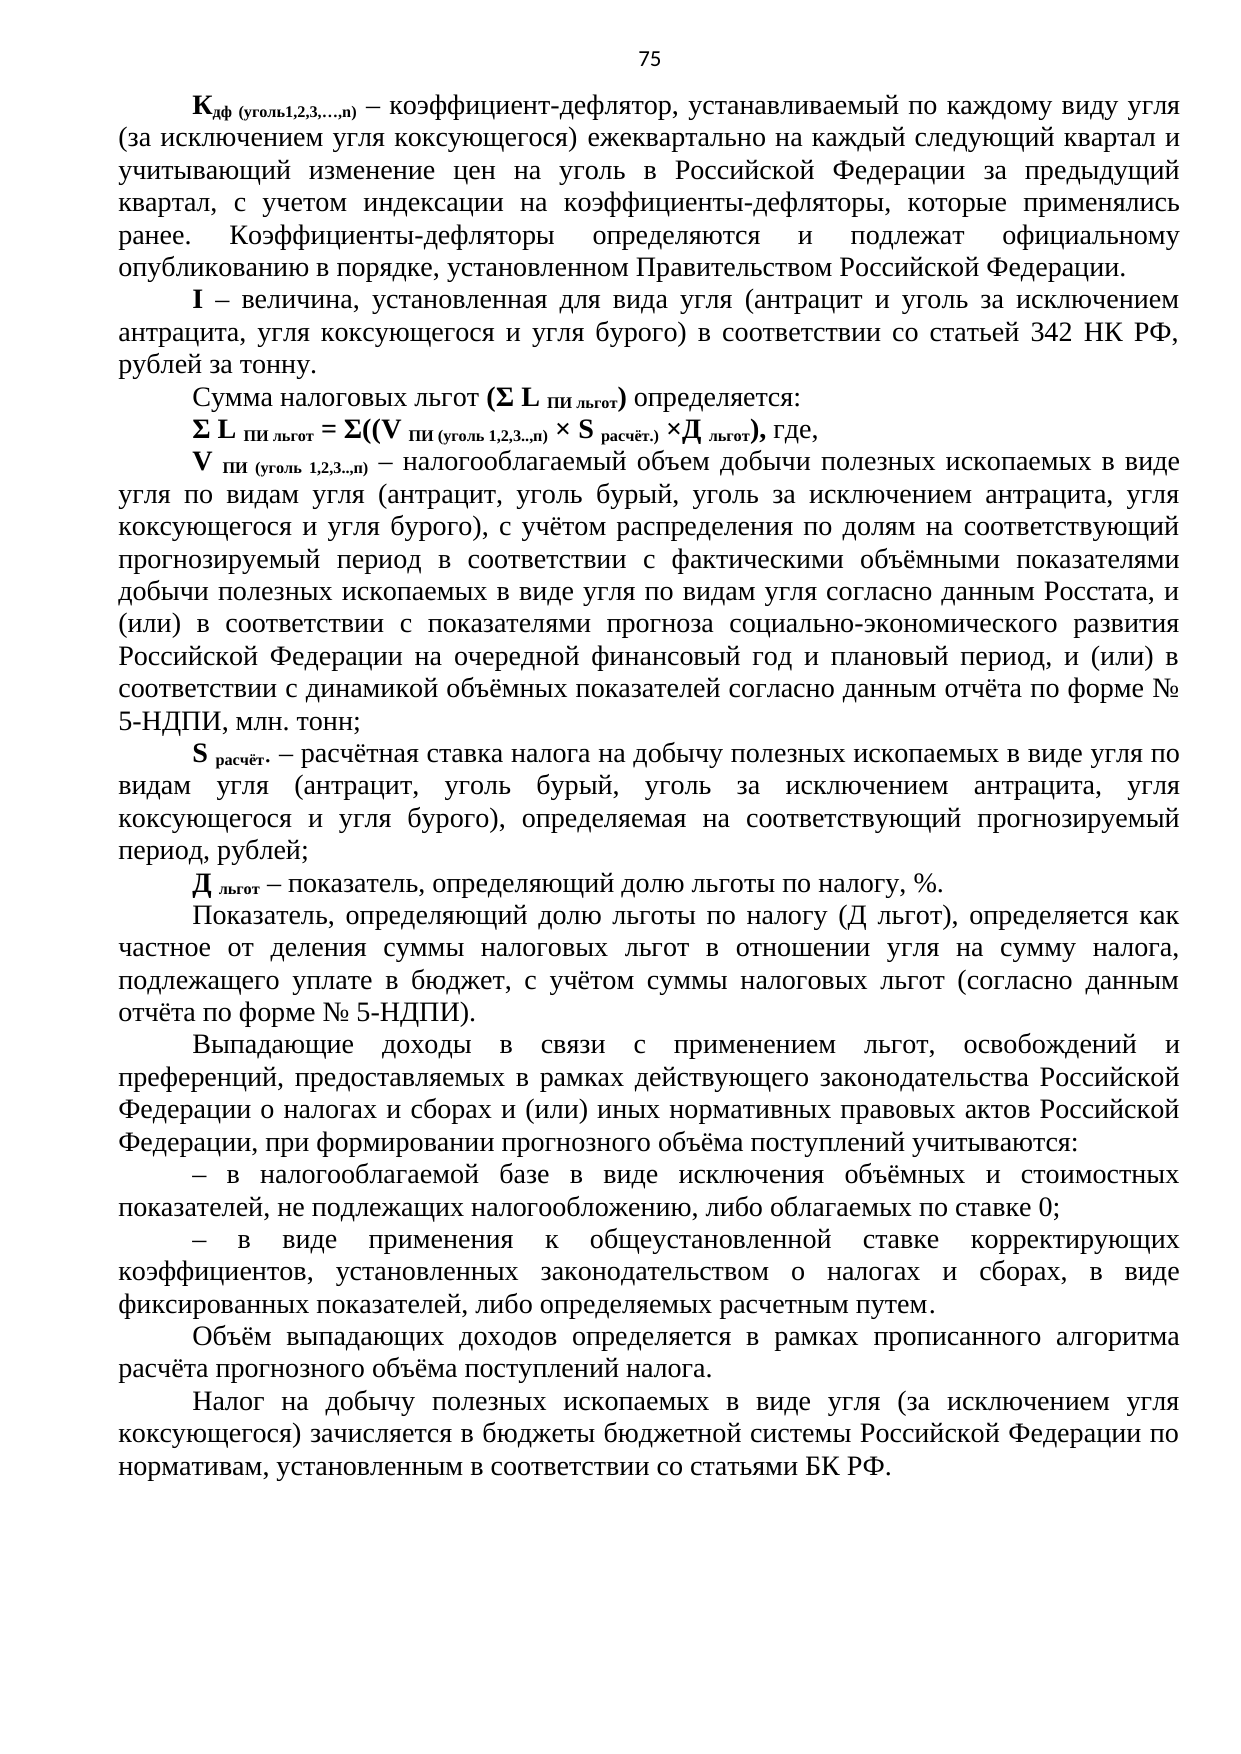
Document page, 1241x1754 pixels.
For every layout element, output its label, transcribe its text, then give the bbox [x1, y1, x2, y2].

text Налог на добычу полезных ископаемых в виде угля (за исключением угля коксующегося) зачисляется в бюджеты бюджетной системы Российской Федерации по нормативам, установленным в соответствии со статьями БК РФ. [118, 1384, 1181, 1481]
text Ʃ L ПИ льгот = Ʃ((V ПИ (уголь 1,2,3..,п) × S расчёт.) ×Д льгот), где, [118, 412, 1181, 444]
text I – величина, установленная для вида угля (антрацит и уголь за исключением антрацита, угля коксующегося и угля бурого) в соответствии со статьей 342 НК РФ, рублей за тонну. [118, 282, 1181, 380]
text Д льгот – показатель, определяющий долю льготы по налогу, %. [118, 866, 1181, 898]
text Выпадающие доходы в связи с применением льгот, освобождений и преференций, предоставляемых в рамках действующего законодательства Российской Федерации о налогах и сборах и (или) иных нормативных правовых актов Российской Федерации, при формировании прогнозного объёма поступлений учитываются: [118, 1028, 1181, 1157]
text V ПИ (уголь 1,2,3..,п) – налогооблагаемый объем добычи полезных ископаемых в виде угля по видам угля (антрацит, уголь бурый, уголь за исключением антрацита, угля коксующегося и угля бурого), с учётом распределения по долям на соответствующий прогнозируемый период в соответствии с фактическими объёмными показателями добычи полезных ископаемых в виде угля по видам угля согласно данным Росстата, и (или) в соответствии с показателями прогноза социально-экономического развития Российской Федерации на очередной финансовый год и плановый период, и (или) в соответствии с динамикой объёмных показателей согласно данным отчёта по форме № 5-НДПИ, млн. тонн; [118, 444, 1181, 736]
text – в налогооблагаемой базе в виде исключения объёмных и стоимостных показателей, не подлежащих налогообложению, либо облагаемых по ставке 0; [118, 1157, 1181, 1222]
text Сумма налоговых льгот (Ʃ L ПИ льгот) определяется: [118, 380, 1181, 412]
text Объём выпадающих доходов определяется в рамках прописанного алгоритма расчёта прогнозного объёма поступлений налога. [118, 1319, 1181, 1384]
text Кдф (уголь1,2,3,…,n) – коэффициент-дефлятор, устанавливаемый по каждому виду угля (за исключением угля коксующегося) ежеквартально на каждый следующий квартал и учитывающий изменение цен на уголь в Российской Федерации за предыдущий квартал, с учетом индексации на коэффициенты-дефляторы, которые применялись ранее. Коэффициенты-дефляторы определяются и подлежат официальному опубликованию в порядке, установленном Правительством Российской Федерации. [118, 88, 1181, 282]
text – в виде применения к общеустановленной ставке корректирующих коэффициентов, установленных законодательством о налогах и сборах, в виде фиксированных показателей, либо определяемых расчетным путем. [118, 1222, 1181, 1319]
text S расчёт. – расчётная ставка налога на добычу полезных ископаемых в виде угля по видам угля (антрацит, уголь бурый, уголь за исключением антрацита, угля коксующегося и угля бурого), определяемая на соответствующий прогнозируемый период, рублей; [118, 736, 1181, 866]
text Показатель, определяющий долю льготы по налогу (Д льгот), определяется как частное от деления суммы налоговых льгот в отношении угля на сумму налога, подлежащего уплате в бюджет, с учётом суммы налоговых льгот (согласно данным отчёта по форме № 5-НДПИ). [118, 898, 1181, 1028]
